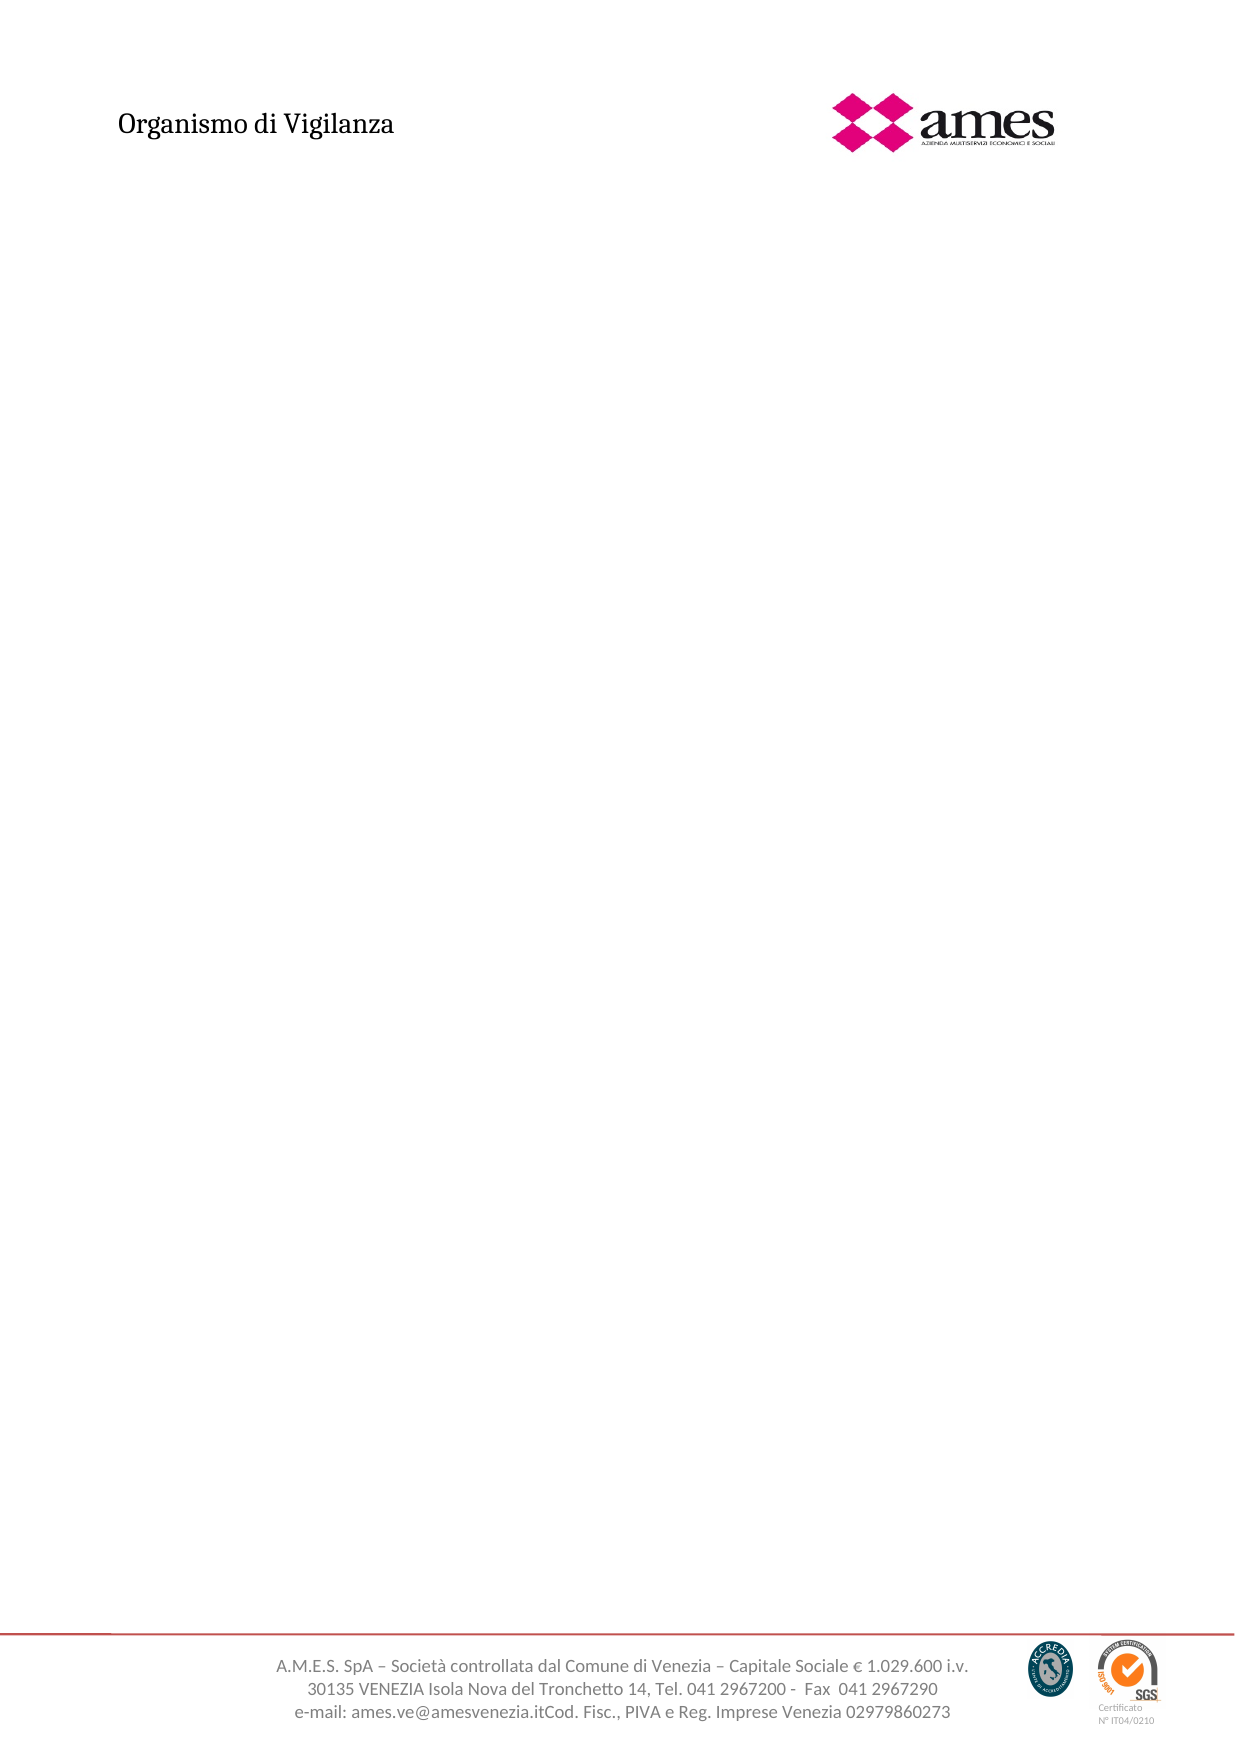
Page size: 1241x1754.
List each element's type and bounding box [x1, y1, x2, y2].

picture [1026, 1639, 1074, 1699]
picture [812, 75, 1087, 172]
picture [1089, 1636, 1166, 1709]
